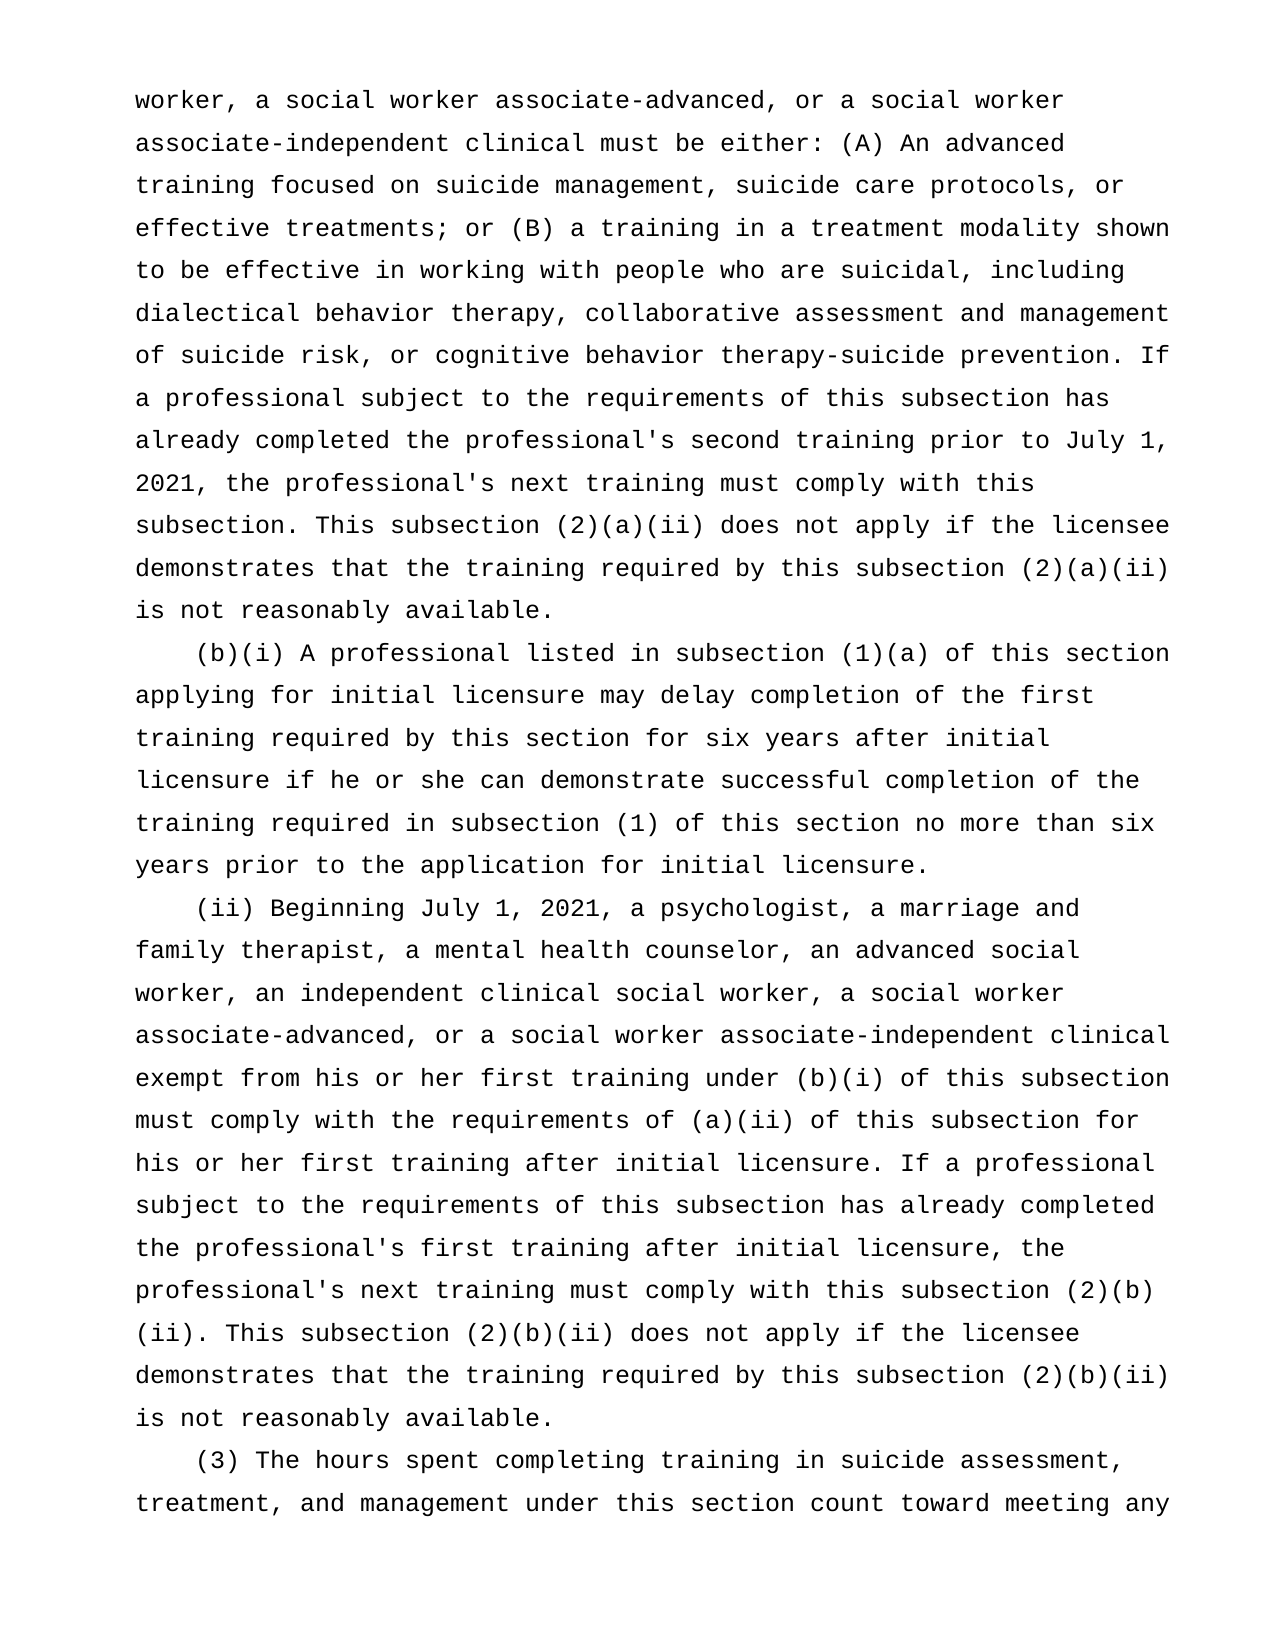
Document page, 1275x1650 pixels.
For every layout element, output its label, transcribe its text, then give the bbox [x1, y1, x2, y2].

text (ii) Beginning July 1, 2021, a psychologist, a marriage and family therapist, a mental health counselor, an advanced social worker, an independent clinical social worker, a social worker associate-advanced, or a social worker associate-independent clinical exempt from his or her first training under (b)(i) of this subsection must comply with the requirements of (a)(ii) of this subsection for his or her first training after initial licensure. If a professional subject to the requirements of this subsection has already completed the professional's first training after initial licensure, the professional's next training must comply with this subsection (2)(b)(ii). This subsection (2)(b)(ii) does not apply if the licensee demonstrates that the training required by this subsection (2)(b)(ii) is not reasonably available. [135, 882, 1170, 1435]
text (b)(i) A professional listed in subsection (1)(a) of this section applying for initial licensure may delay completion of the first training required by this section for six years after initial licensure if he or she can demonstrate successful completion of the training required in subsection (1) of this section no more than six years prior to the application for initial licensure. [135, 627, 1170, 882]
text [135, 75, 1170, 627]
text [135, 1435, 1170, 1520]
